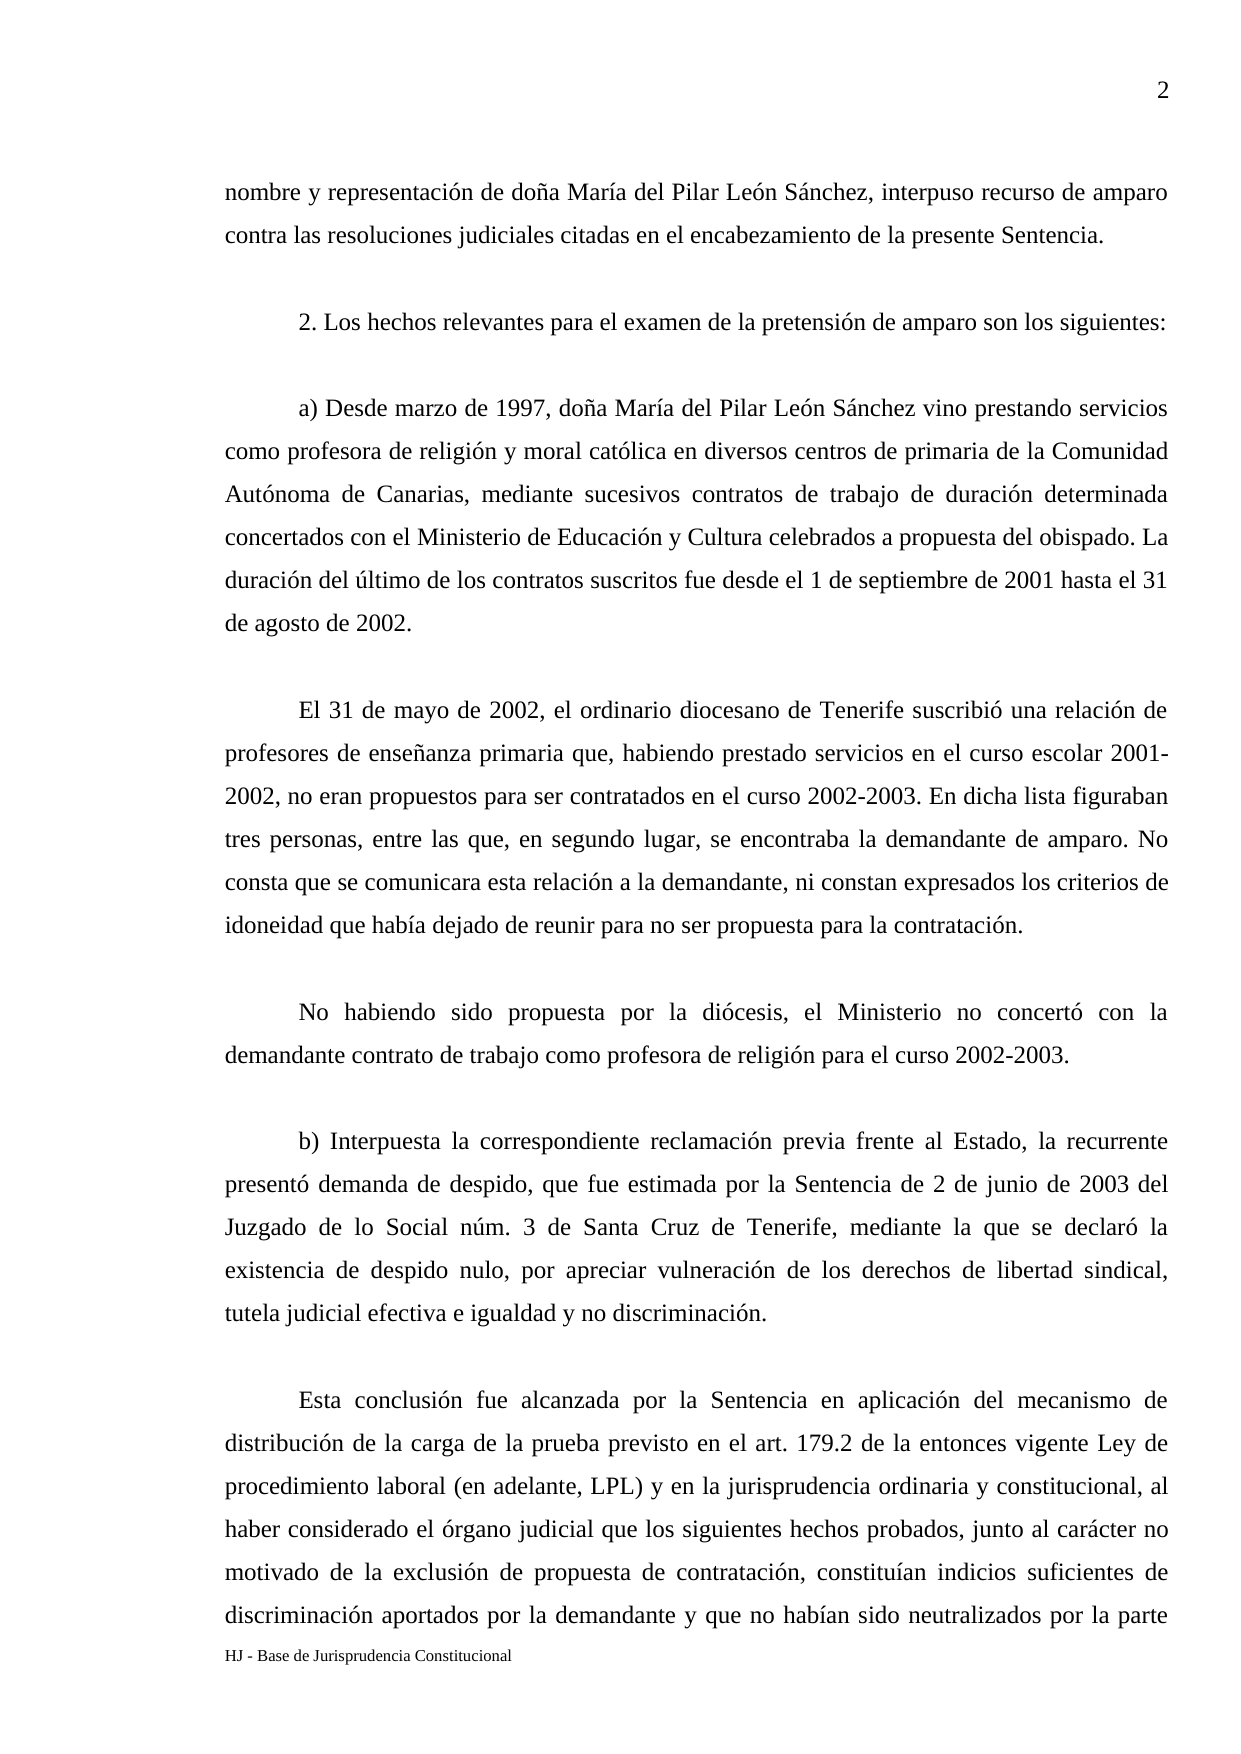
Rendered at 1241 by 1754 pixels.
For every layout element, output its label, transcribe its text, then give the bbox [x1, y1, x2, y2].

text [224, 1385, 1169, 1629]
text 2. Los hechos relevantes para el examen de la pretensión de amparo son los siguientes: [224, 307, 1169, 335]
text No habiendo sido propuesta por la diócesis, el Ministerio no concertó con la demandante contrato de trabajo como profesora de religión para el curso 2002-2003. [224, 997, 1169, 1068]
text El 31 de mayo de 2002, el ordinario diocesano de Tenerife suscribió una relación de profesores de enseñanza primaria que, habiendo prestado servicios en el curso escolar 2001-2002, no eran propuestos para ser contratados en el curso 2002-2003. En dicha lista figuraban tres personas, entre las que, en segundo lugar, se encontraba la demandante de amparo. No consta que se comunicara esta relación a la demandante, ni constan expresados los criterios de idoneidad que había dejado de reunir para no ser propuesta para la contratación. [224, 695, 1169, 939]
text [224, 177, 1169, 249]
text b) Interpuesta la correspondiente reclamación previa frente al Estado, la recurrente presentó demanda de despido, que fue estimada por la Sentencia de 2 de junio de 2003 del Juzgado de lo Social núm. 3 de Santa Cruz de Tenerife, mediante la que se declaró la existencia de despido nulo, por apreciar vulneración de los derechos de libertad sindical, tutela judicial efectiva e igualdad y no discriminación. [224, 1126, 1169, 1327]
text a) Desde marzo de 1997, doña María del Pilar León Sánchez vino prestando servicios como profesora de religión y moral católica en diversos centros de primaria de la Comunidad Autónoma de Canarias, mediante sucesivos contratos de trabajo de duración determinada concertados con el Ministerio de Educación y Cultura celebrados a propuesta del obispado. La duración del último de los contratos suscritos fue desde el 1 de septiembre de 2001 hasta el 31 de agosto de 2002. [224, 393, 1169, 637]
